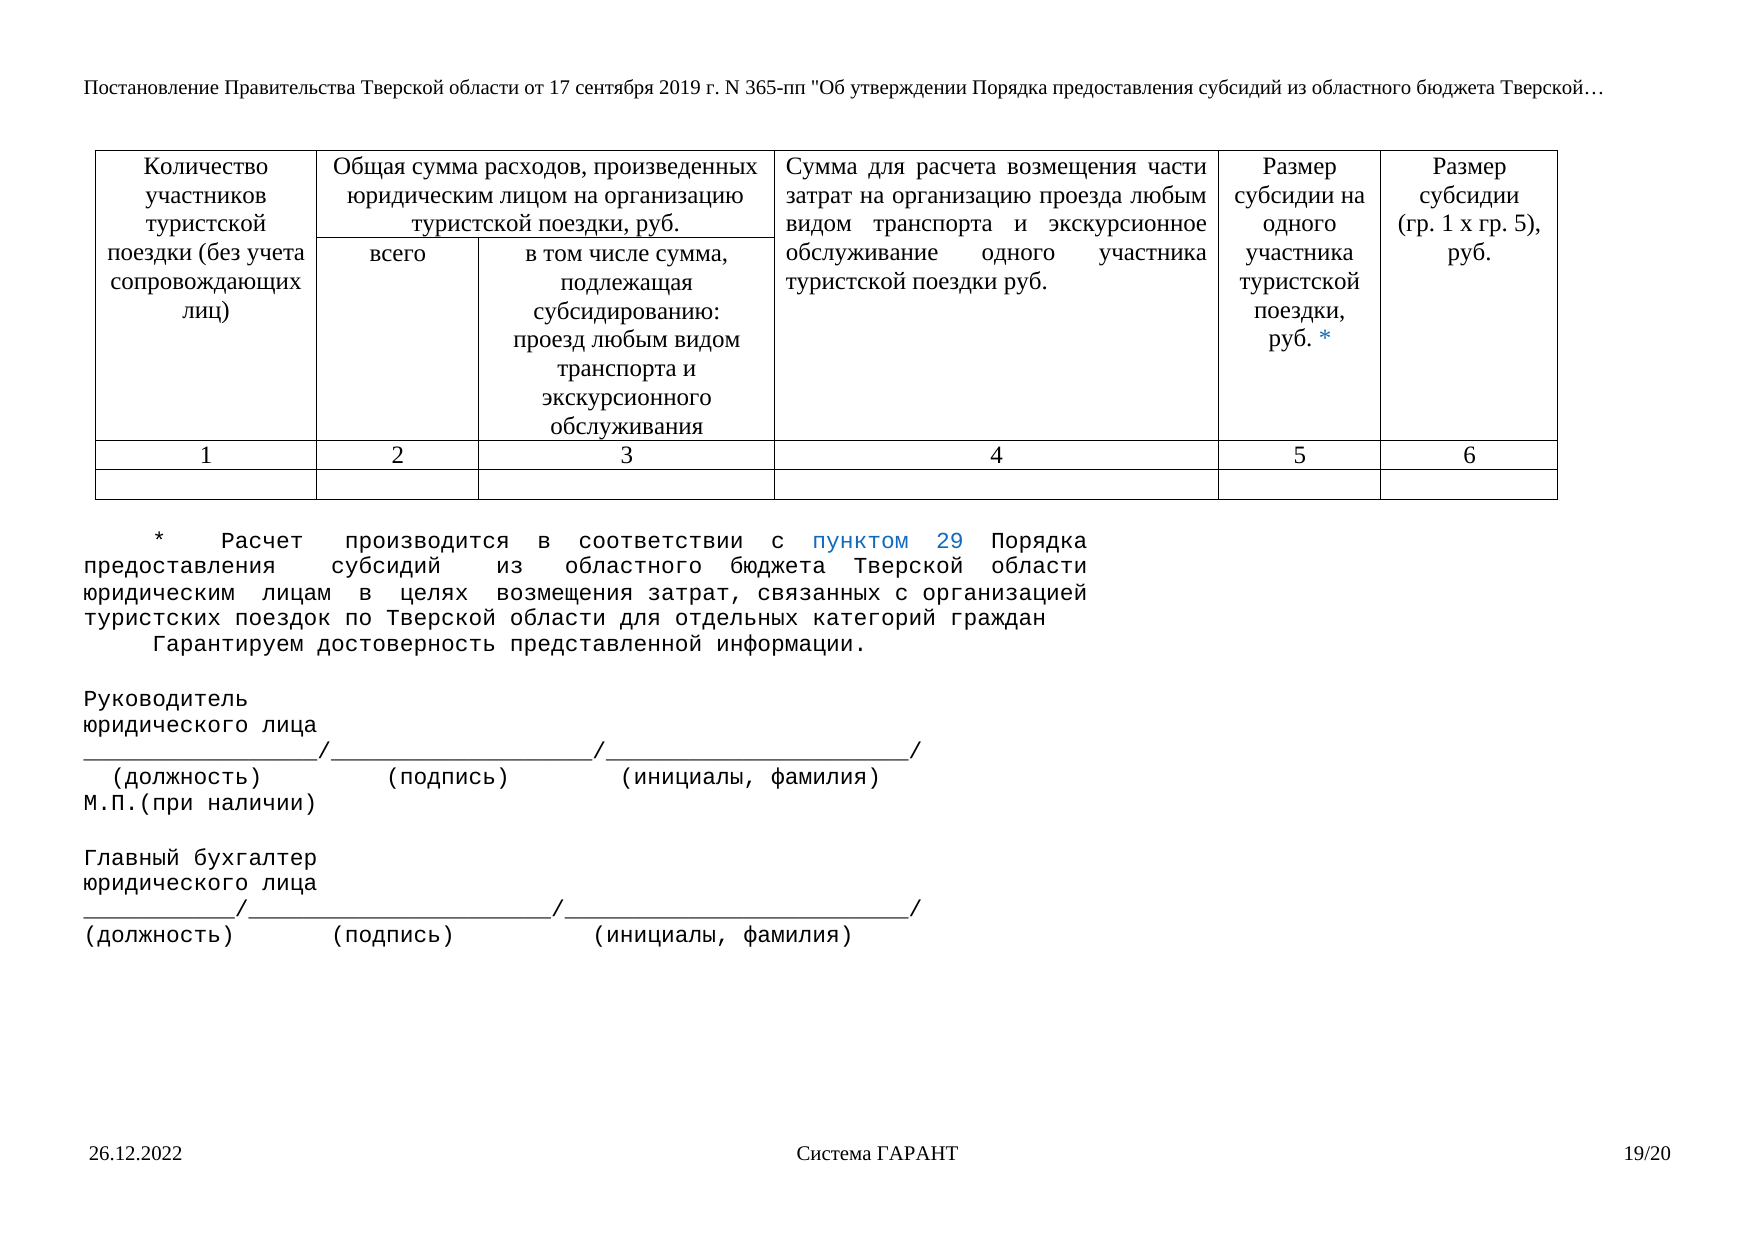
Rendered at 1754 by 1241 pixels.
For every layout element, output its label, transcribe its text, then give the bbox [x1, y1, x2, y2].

text юридического лица [83, 872, 1671, 898]
text (должность) (подпись) (инициалы, фамилия) [83, 765, 1671, 791]
text юридическим лицам в целях возмещения затрат, связанных с организацией [83, 581, 1671, 607]
text Гарантируем достоверность представленной информации. [83, 633, 1671, 659]
table_cell [1219, 470, 1380, 499]
table_cell 1 [96, 441, 316, 469]
table_cell [1381, 470, 1557, 499]
table_cell [317, 470, 478, 499]
table_cell 5 [1219, 441, 1380, 469]
table_cell 6 [1381, 441, 1557, 469]
text Руководитель [83, 687, 1671, 713]
table_cell в том числе сумма, подлежащая субсидированию: проезд любым видом транспорта и экскурсионного обслуживания [479, 238, 774, 439]
table_header Количество участников туристской поездки (без учета сопровождающих лиц) [96, 151, 316, 439]
text юридического лица [83, 713, 1671, 739]
table_cell 2 [317, 441, 478, 469]
text Главный бухгалтер [83, 846, 1671, 872]
text предоставления субсидий из областного бюджета Тверской области [83, 555, 1671, 581]
table_cell 3 [479, 441, 774, 469]
table_header Размер субсидии (гр. 1 х гр. 5), руб. [1381, 151, 1557, 439]
table_header Сумма для расчета возмещения части затрат на организацию проезда любым видом транспорта и экскурсионное обслуживание одного участника туристской поездки руб. [775, 151, 1218, 439]
text ___________/______________________/_________________________/ [83, 898, 1671, 924]
table_header Размер субсидии на одного участника туристской поездки, руб. * [1219, 151, 1380, 439]
table_cell [96, 470, 316, 499]
table_cell всего [317, 238, 478, 439]
text М.П.(при наличии) [83, 791, 1671, 817]
table_cell [479, 470, 774, 499]
text туристских поездок по Тверской области для отдельных категорий граждан [83, 607, 1671, 633]
text * Расчет производится в соответствии с пунктом 29 Порядка [83, 529, 1671, 555]
table_cell 4 [775, 441, 1218, 469]
table_header Общая сумма расходов, произведенных юридическим лицом на организацию туристской поездки, руб. [317, 151, 774, 237]
table_cell [775, 470, 1218, 499]
text (должность) (подпись) (инициалы, фамилия) [83, 924, 1671, 949]
text _________________/___________________/______________________/ [83, 739, 1671, 765]
